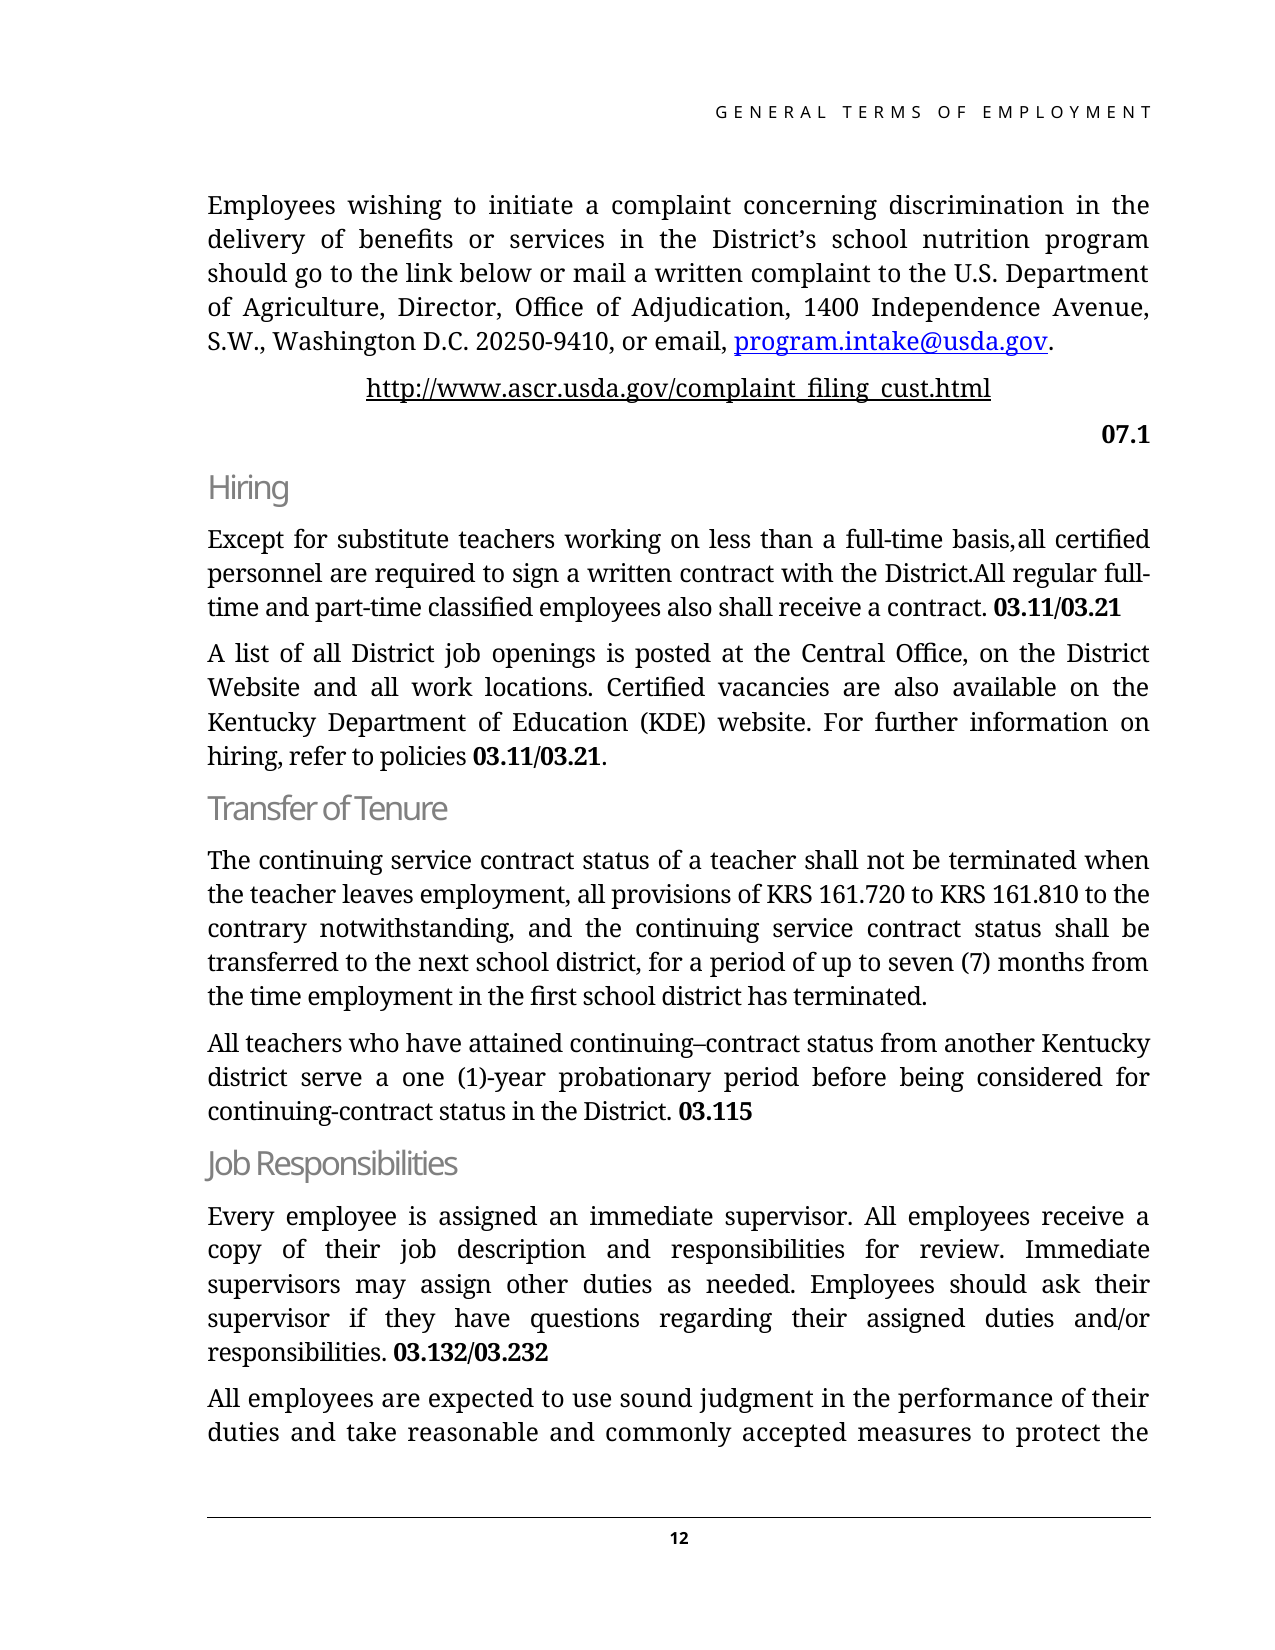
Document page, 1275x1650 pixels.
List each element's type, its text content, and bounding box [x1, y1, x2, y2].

text The continuing service contract status of a teacher shall not be terminated when the teacher leaves employment, all provisions of KRS 161.720 to KRS 161.810 to the contrary notwithstanding, and the continuing service contract status shall be transferred to the next school district, for a period of up to seven (7) months from the time employment in the first school district has terminated. [207, 843, 1151, 1013]
text A list of all District job openings is posted at the Central Office, on the District Website and all work locations. Certified vacancies are also available on the Kentucky Department of Education (KDE) website. For further information on hiring, refer to policies 03.11/03.21. [207, 636, 1151, 772]
text Every employee is assigned an immediate supervisor. All employees receive a copy of their job description and responsibilities for review. Immediate supervisors may assign other duties as needed. Employees should ask their supervisor if they have questions regarding their assigned duties and/or responsibilities. 03.132/03.232 [207, 1198, 1151, 1368]
text http://www.ascr.usda.gov/complaint_filing_cust.html [207, 370, 1151, 404]
subtitle Transfer of Tenure [207, 785, 1151, 830]
text Employees wishing to initiate a complaint concerning discrimination in the delivery of benefits or services in the District’s school nutrition program should go to the link below or mail a written complaint to the U.S. Department of Agriculture, Director, Office of Adjudication, 1400 Independence Avenue, S.W., Washington D.C. 20250-9410, or email, program.intake@usda.gov. [207, 187, 1151, 358]
text 07.1 [207, 417, 1151, 451]
subtitle Job Responsibilities [207, 1140, 1151, 1186]
text All teachers who have attained continuing–contract status from another Kentucky district serve a one (1)-year probationary period before being considered for continuing-contract status in the District. 03.115 [207, 1026, 1151, 1128]
text Except for substitute teachers working on less than a full-time basis,all certified personnel are required to sign a written contract with the District.All regular full-time and part-time classified employees also shall receive a contract. 03.11/03.21 [207, 521, 1151, 623]
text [207, 1381, 1151, 1449]
subtitle Hiring [207, 463, 1151, 509]
